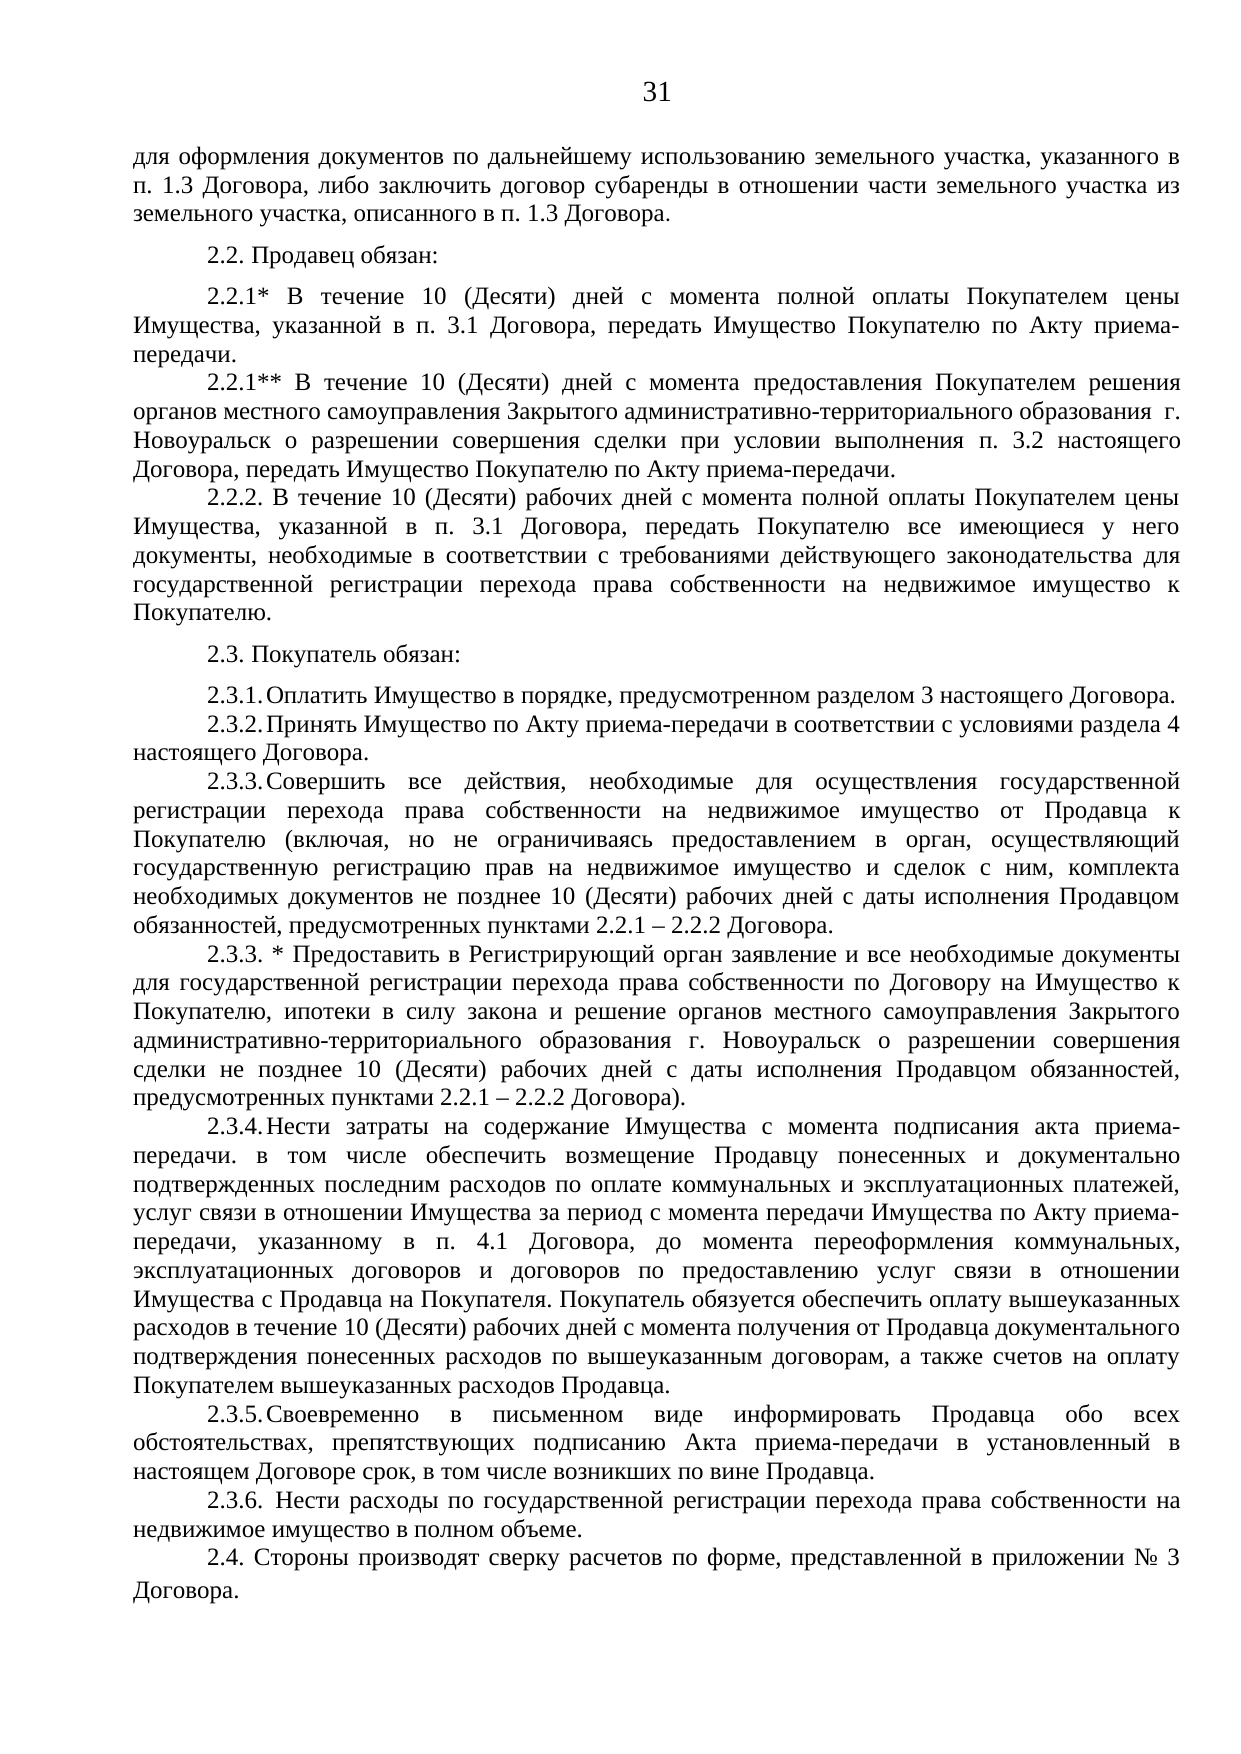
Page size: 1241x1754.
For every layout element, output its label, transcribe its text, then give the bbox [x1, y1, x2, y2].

list Оплатить Имущество в порядке, предусмотренном разделом 3 настоящего Договора. [133, 680, 1181, 709]
list Принять Имущество по Акту приема-передачи в соответствии с условиями раздела 4 настоящего Договора. [133, 709, 1181, 766]
list Продавец обязан: [133, 240, 1181, 269]
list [133, 141, 1181, 227]
text 2.3.3. * Предоставить в Регистрирующий орган заявление и все необходимые документы для государственной регистрации перехода права собственности по Договору на Имущество к Покупателю, ипотеки в силу закона и решение органов местного самоуправления Закрытого административно-территориального образования г. Новоуральск о разрешении совершения сделки не позднее 10 (Десяти) рабочих дней с даты исполнения Продавцом обязанностей, предусмотренных пунктами 2.2.1 – 2.2.2 Договора). [133, 939, 1181, 1111]
list Нести расходы по государственной регистрации перехода права собственности на недвижимое имущество в полном объеме. [133, 1485, 1181, 1542]
list Покупатель обязан: [133, 639, 1181, 667]
text 2.2.1* В течение 10 (Десяти) дней с момента полной оплаты Покупателем цены Имущества, указанной в п. 3.1 Договора, передать Имущество Покупателю по Акту приема-передачи. [133, 281, 1181, 367]
list Нести затраты на содержание Имущества с момента подписания акта приема-передачи. в том числе обеспечить возмещение Продавцу понесенных и документально подтвержденных последним расходов по оплате коммунальных и эксплуатационных платежей, услуг связи в отношении Имущества за период с момента передачи Имущества по Акту приема-передачи, указанному в п. 4.1 Договора, до момента переоформления коммунальных, эксплуатационных договоров и договоров по предоставлению услуг связи в отношении Имущества с Продавца на Покупателя. Покупатель обязуется обеспечить оплату вышеуказанных расходов в течение 10 (Десяти) рабочих дней с момента получения от Продавца документального подтверждения понесенных расходов по вышеуказанным договорам, а также счетов на оплату Покупателем вышеуказанных расходов Продавца. [133, 1111, 1181, 1399]
text 2.4. Стороны производят сверку расчетов по форме, представленной в приложении № 3 Договора. [133, 1542, 1181, 1604]
list Совершить все действия, необходимые для осуществления государственной регистрации перехода права собственности на недвижимое имущество от Продавца к Покупателю (включая, но не ограничиваясь предоставлением в орган, осуществляющий государственную регистрацию прав на недвижимое имущество и сделок с ним, комплекта необходимых документов не позднее 10 (Десяти) рабочих дней с даты исполнения Продавцом обязанностей, предусмотренных пунктами 2.2.1 – 2.2.2 Договора. [133, 766, 1181, 939]
text 2.2.2. В течение 10 (Десяти) рабочих дней с момента полной оплаты Покупателем цены Имущества, указанной в п. 3.1 Договора, передать Покупателю все имеющиеся у него документы, необходимые в соответствии с требованиями действующего законодательства для государственной регистрации перехода права собственности на недвижимое имущество к Покупателю. [133, 482, 1181, 626]
text 2.2.1** В течение 10 (Десяти) дней с момента предоставления Покупателем решения органов местного самоуправления Закрытого административно-территориального образования г. Новоуральск о разрешении совершения сделки при условии выполнения п. 3.2 настоящего Договора, передать Имущество Покупателю по Акту приема-передачи. [133, 367, 1181, 482]
list Своевременно в письменном виде информировать Продавца обо всех обстоятельствах, препятствующих подписанию Акта приема-передачи в установленный в настоящем Договоре срок, в том числе возникших по вине Продавца. [133, 1399, 1181, 1485]
